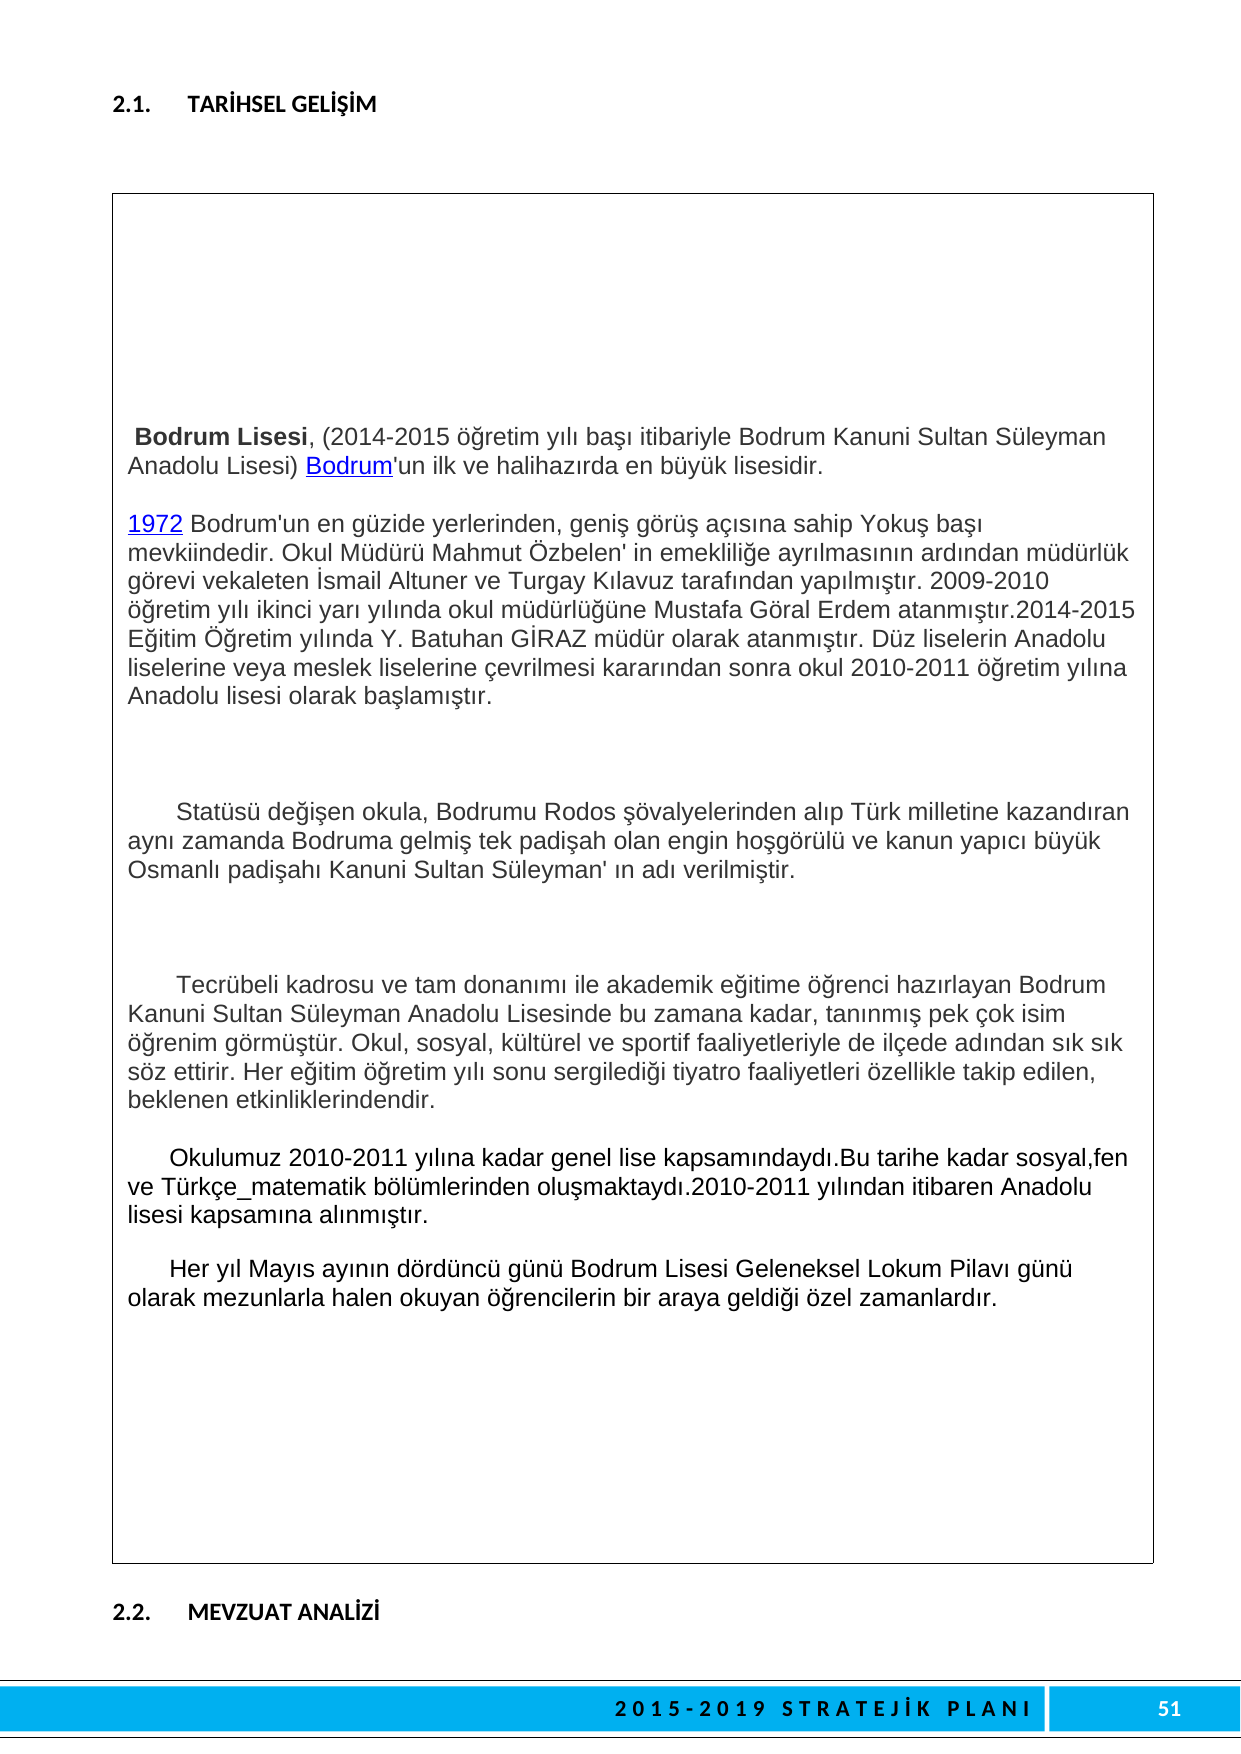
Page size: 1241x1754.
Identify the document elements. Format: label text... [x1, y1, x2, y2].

list TARİHSEL GELİŞİM [112, 89, 1152, 119]
list MEVZUAT ANALİZİ [112, 1596, 1152, 1627]
